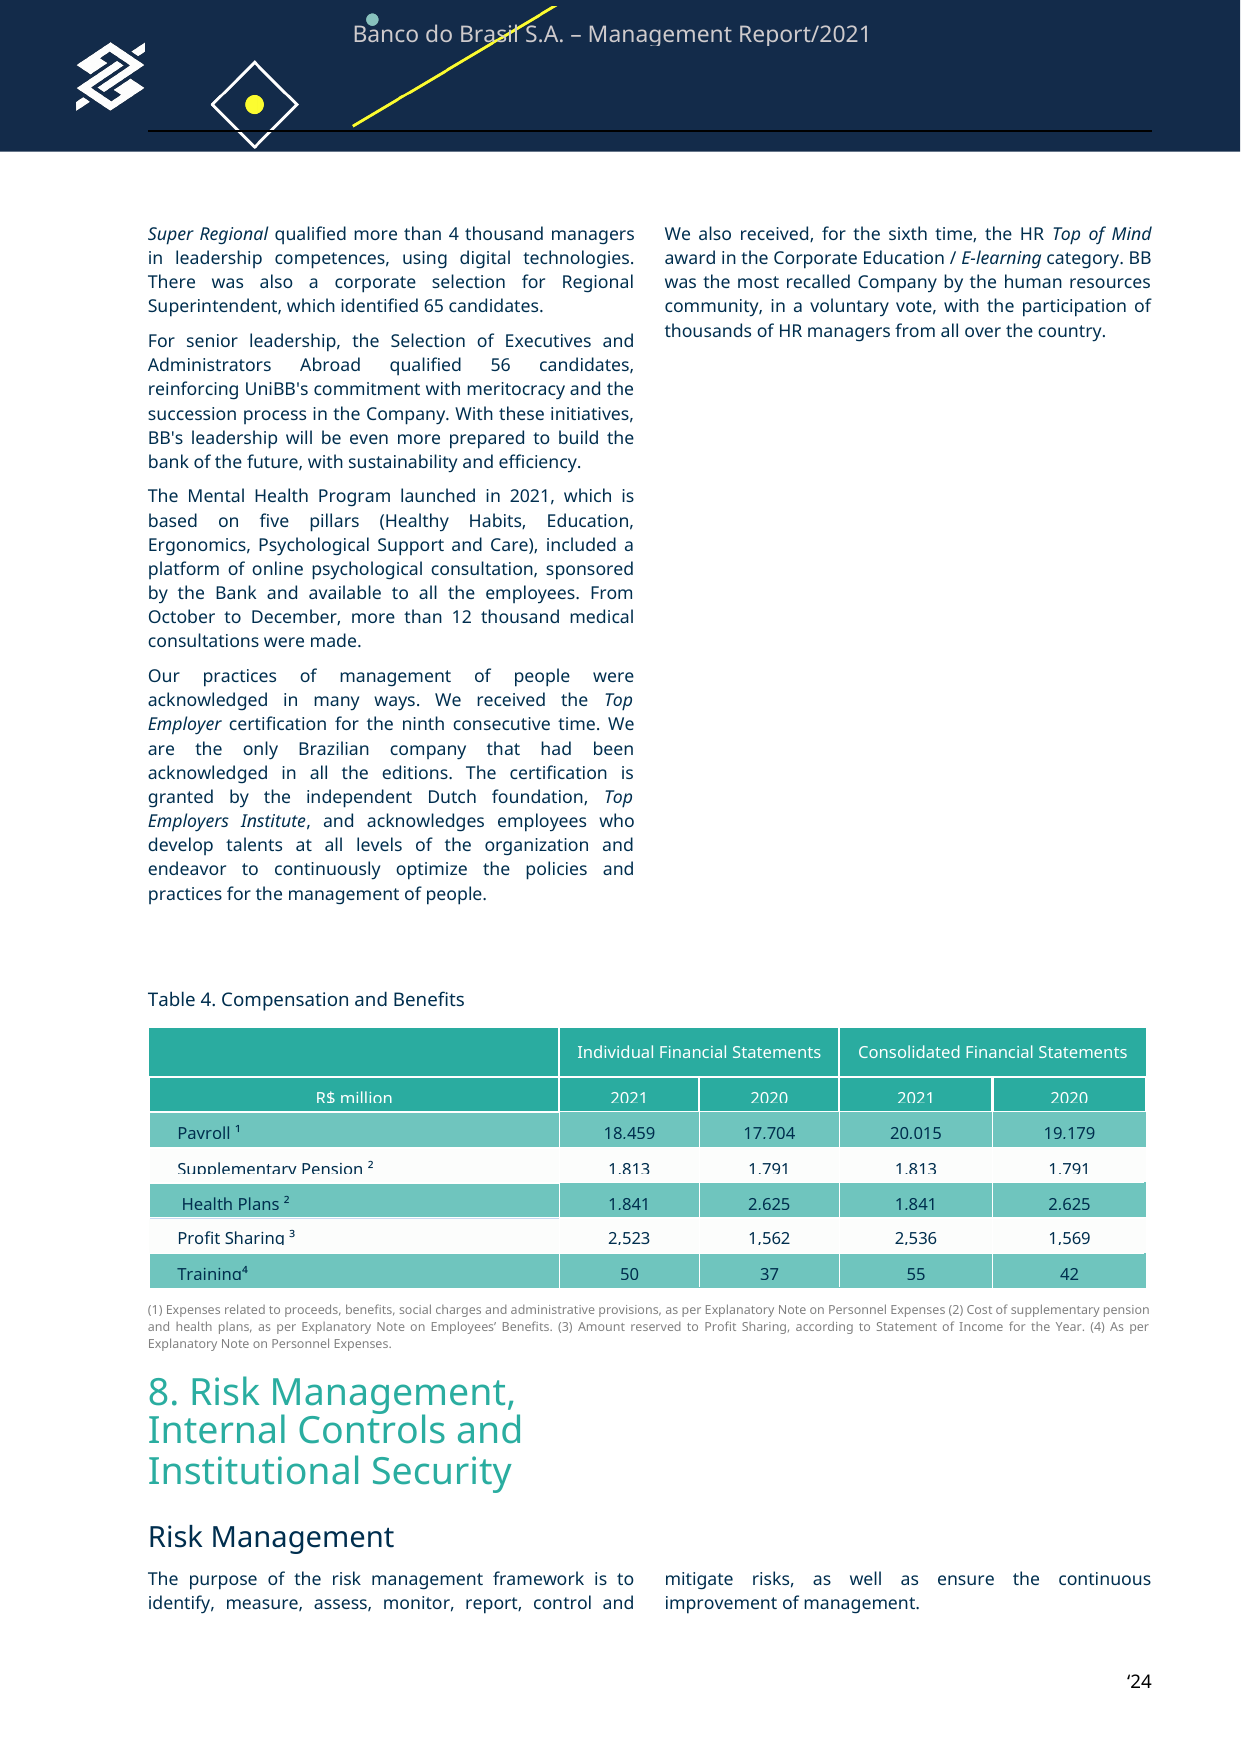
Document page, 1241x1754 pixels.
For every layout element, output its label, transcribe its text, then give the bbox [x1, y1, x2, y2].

table_cell R$ million [150, 1078, 558, 1111]
text The purpose of the risk management framework is to identify, measure, assess, monitor, report, control and mitigate risks, as well as ensure the continuous improvement of management. [664, 1566, 1152, 1615]
text Our practices of management of people were acknowledged in many ways. We received the Top Employer certification for the ninth consecutive time. We are the only Brazilian company that had been acknowledged in all the editions. The certification is granted by the independent Dutch foundation, Top Employers Institute, and acknowledges employees who develop talents at all levels of the organization and endeavor to continuously optimize the policies and practices for the management of people. [148, 663, 635, 905]
table_cell 1,841 [840, 1183, 992, 1217]
table_cell 1,813 [840, 1148, 992, 1182]
table_cell 2020 [994, 1078, 1145, 1111]
table_cell Payroll ¹ [150, 1113, 559, 1147]
table_cell 37 [699, 1254, 839, 1288]
text The Mental Health Program launched in 2021, which is based on five pillars (Healthy Habits, Education, Ergonomics, Psychological Support and Care), included a platform of online psychological consultation, sponsored by the Bank and available to all the employees. From October to December, more than 12 thousand medical consultations were made. [148, 484, 635, 653]
table_cell 50 [560, 1254, 699, 1288]
table_cell 1,562 [700, 1219, 839, 1253]
table_cell 2021 [840, 1078, 991, 1111]
table_cell 1,813 [560, 1148, 699, 1182]
table_cell 55 [839, 1254, 992, 1288]
text The purpose of the risk management framework is to identify, measure, assess, monitor, report, control and mitigate risks, as well as ensure the continuous improvement of management. [148, 1566, 635, 1615]
text (1) Expenses related to proceeds, benefits, social charges and administrative provisions, as per Explanatory Note on Personnel Expenses (2) Cost of supplementary pension and health plans, as per Explanatory Note on Employees’ Benefits. (3) Amount reserved to Profit Sharing, according to Statement of Income for the Year. (4) As per Explanatory Note on Personnel Expenses. [148, 1301, 1152, 1352]
table_header Consolidated Financial Statements [840, 1028, 1146, 1076]
table_cell 2,625 [700, 1183, 839, 1217]
table_cell 2021 [560, 1078, 698, 1111]
table_cell 2020 [700, 1078, 838, 1111]
table_cell Supplementary Pension ² [150, 1149, 559, 1182]
text For senior leadership, the Selection of Executives and Administrators Abroad qualified 56 candidates, reinforcing UniBB's commitment with meritocracy and the succession process in the Company. With these initiatives, BB's leadership will be even more prepared to build the bank of the future, with sustainability and efficiency. [148, 328, 635, 473]
table_cell Health Plans ² [150, 1184, 559, 1217]
table_cell Training⁴ [150, 1254, 559, 1288]
text 8. Risk Management, Internal Controls and Institutional Security [148, 1373, 1152, 1495]
table_cell 17,704 [700, 1112, 839, 1147]
table_cell 2,536 [840, 1219, 992, 1253]
picture [210, 132, 588, 149]
table_header Individual Financial Statements [560, 1028, 838, 1076]
table_cell Profit Sharing ³ [149, 1219, 559, 1253]
text Risk Management [148, 1516, 1152, 1556]
text Table 4. Compensation and Benefits [148, 986, 1152, 1012]
table_cell 1,791 [993, 1147, 1146, 1182]
table_cell 2,523 [560, 1219, 699, 1253]
table_cell 1,791 [700, 1148, 839, 1182]
table_header [149, 1028, 558, 1076]
table_cell 2,625 [993, 1182, 1146, 1217]
table_cell 18,459 [560, 1112, 699, 1147]
picture [210, 6, 588, 130]
table_cell 19,179 [993, 1112, 1146, 1147]
picture [76, 42, 145, 111]
table_cell 1,841 [560, 1183, 699, 1217]
table_cell 42 [993, 1253, 1146, 1288]
text We also received, for the sixth time, the HR Top of Mind award in the Corporate Education / E-learning category. BB was the most recalled Company by the human resources community, in a voluntary vote, with the participation of thousands of HR managers from all over the country. [664, 221, 1152, 342]
table_cell 1,569 [993, 1218, 1146, 1253]
table_cell 20,015 [840, 1112, 992, 1147]
